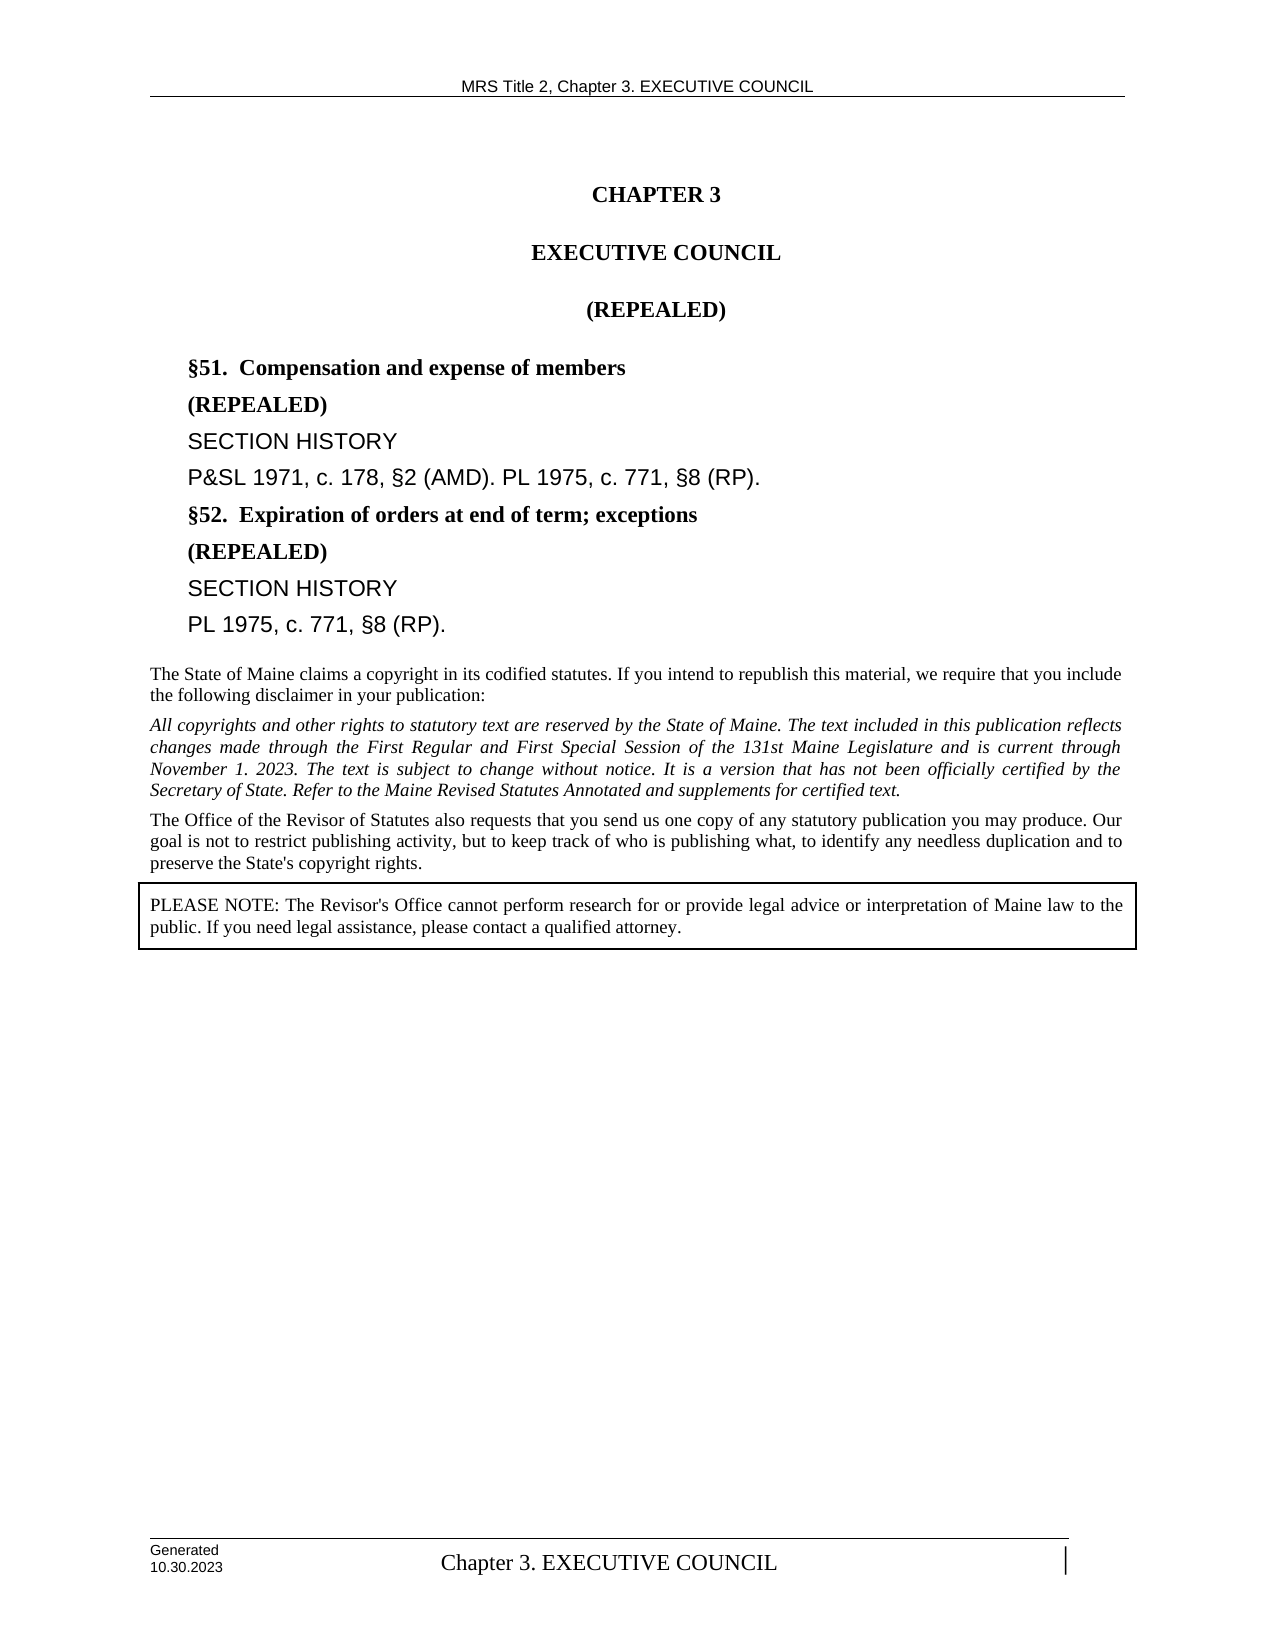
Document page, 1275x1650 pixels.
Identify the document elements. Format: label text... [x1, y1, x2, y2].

text EXECUTIVE COUNCIL [187, 239, 1125, 265]
text SECTION HISTORY [187, 428, 1125, 454]
text The State of Maine claims a copyright in its codified statutes. If you intend to republish this material, we require that you include the following disclaimer in your publication: [150, 663, 1125, 706]
text All copyrights and other rights to statutory text are reserved by the State of Maine. The text included in this publication reflects changes made through the First Regular and First Special Session of the 131st Maine Legislature and is current through November 1. 2023 . The text is subject to change without notice. It is a version that has not been officially certified by the Secretary of State. Refer to the Maine Revised Statutes Annotated and supplements for certified text. [150, 714, 1125, 801]
text §51. Compensation and expense of members [187, 354, 1125, 380]
text PLEASE NOTE: The Revisor's Office cannot perform research for or provide legal advice or interpretation of Maine law to the public. If you need legal assistance, please contact a qualified attorney. [140, 884, 1135, 948]
text P&SL 1971, c. 178, §2 (AMD). PL 1975, c. 771, §8 (RP). [187, 464, 1125, 491]
text (REPEALED) [187, 538, 1125, 564]
text SECTION HISTORY [187, 575, 1125, 601]
text The Office of the Revisor of Statutes also requests that you send us one copy of any statutory publication you may produce. Our goal is not to restrict publishing activity, but to keep track of who is publishing what, to identify any needless duplication and to preserve the State's copyright rights. [150, 809, 1125, 873]
text (REPEALED) [187, 296, 1125, 323]
text CHAPTER 3 [187, 181, 1125, 208]
text §52. Expiration of orders at end of term; exceptions [187, 501, 1125, 527]
text PL 1975, c. 771, §8 (RP). [187, 611, 1125, 638]
text (REPEALED) [187, 391, 1125, 417]
